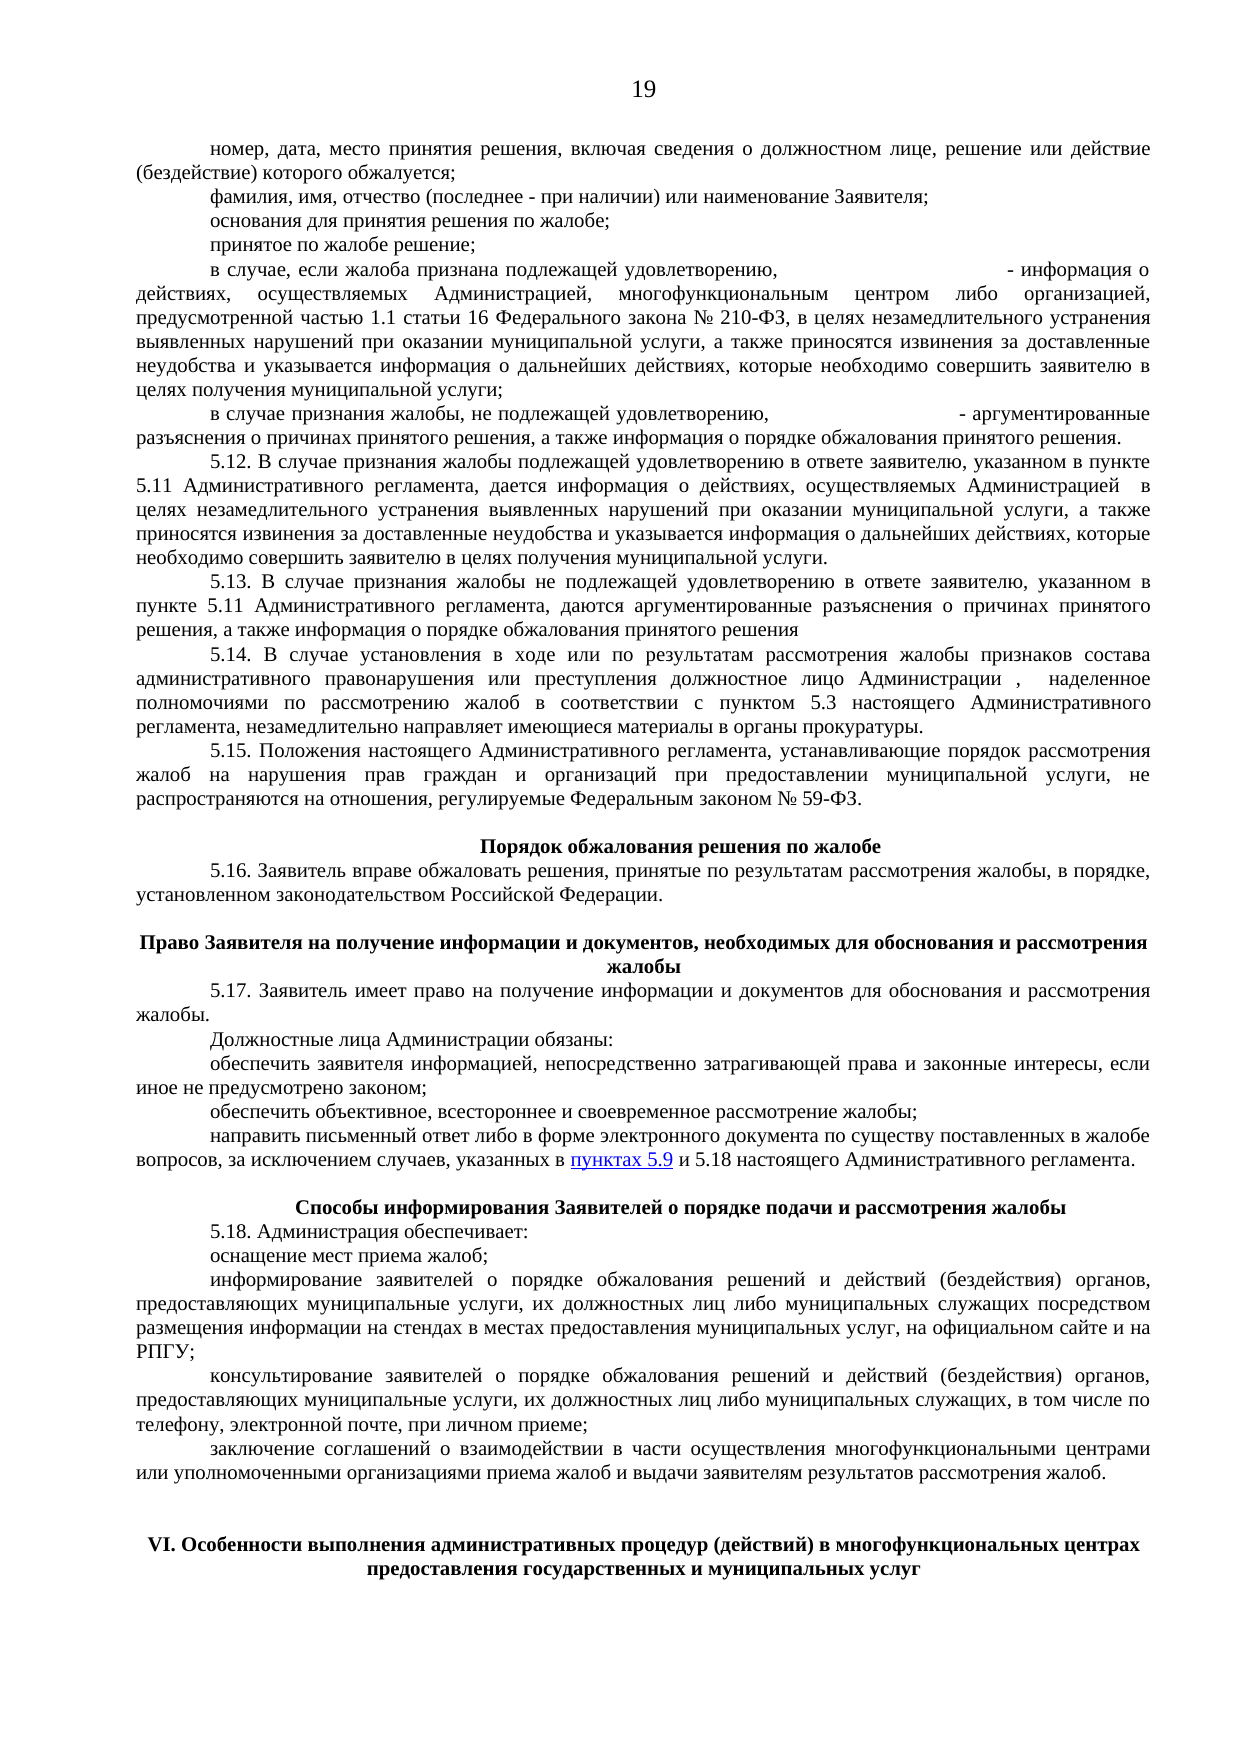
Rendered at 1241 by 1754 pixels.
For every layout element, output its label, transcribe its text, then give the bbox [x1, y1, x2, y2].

text в случае, если жалоба признана подлежащей удовлетворению, - информация о действиях, осуществляемых Администрацией, многофункциональным центром либо организацией, предусмотренной частью 1.1 статьи 16 Федерального закона № 210-ФЗ, в целях незамедлительного устранения выявленных нарушений при оказании муниципальной услуги, а также приносятся извинения за доставленные неудобства и указывается информация о дальнейших действиях, которые необходимо совершить заявителю в целях получения муниципальной услуги; [136, 256, 1152, 401]
text основания для принятия решения по жалобе; [136, 208, 1152, 232]
text направить письменный ответ либо в форме электронного документа по существу поставленных в жалобе вопросов, за исключением случаев, указанных в пунктах 5.9 и 5.18 настоящего Административного регламента. [136, 1123, 1152, 1171]
text обеспечить объективное, всестороннее и своевременное рассмотрение жалобы; [136, 1099, 1152, 1123]
text Должностные лица Администрации обязаны: [136, 1026, 1152, 1051]
text заключение соглашений о взаимодействии в части осуществления многофункциональными центрами или уполномоченными организациями приема жалоб и выдачи заявителям результатов рассмотрения жалоб. [136, 1436, 1152, 1484]
text 5.12. В случае признания жалобы подлежащей удовлетворению в ответе заявителю, указанном в пункте 5.11 Административного регламента, дается информация о действиях, осуществляемых Администрацией в целях незамедлительного устранения выявленных нарушений при оказании муниципальной услуги, а также приносятся извинения за доставленные неудобства и указывается информация о дальнейших действиях, которые необходимо совершить заявителю в целях получения муниципальной услуги. [136, 449, 1152, 569]
text Право Заявителя на получение информации и документов, необходимых для обоснования и рассмотрения жалобы [136, 930, 1152, 978]
text обеспечить заявителя информацией, непосредственно затрагивающей права и законные интересы, если иное не предусмотрено законом; [136, 1051, 1152, 1099]
text номер, дата, место принятия решения, включая сведения о должностном лице, решение или действие (бездействие) которого обжалуется; [136, 136, 1152, 184]
text фамилия, имя, отчество (последнее - при наличии) или наименование Заявителя; [136, 184, 1152, 208]
text 5.15. Положения настоящего Административного регламента, устанавливающие порядок рассмотрения жалоб на нарушения прав граждан и организаций при предоставлении муниципальной услуги, не распространяются на отношения, регулируемые Федеральным законом № 59-ФЗ. [136, 738, 1152, 810]
text 5.18. Администрация обеспечивает: [136, 1219, 1152, 1243]
text информирование заявителей о порядке обжалования решений и действий (бездействия) органов, предоставляющих муниципальные услуги, их должностных лиц либо муниципальных служащих посредством размещения информации на стендах в местах предоставления муниципальных услуг, на официальном сайте и на РПГУ; [136, 1267, 1152, 1363]
text принятое по жалобе решение; [136, 232, 1152, 256]
text 5.13. В случае признания жалобы не подлежащей удовлетворению в ответе заявителю, указанном в пункте 5.11 Административного регламента, даются аргументированные разъяснения о причинах принятого решения, а также информация о порядке обжалования принятого решения [136, 569, 1152, 641]
text оснащение мест приема жалоб; [136, 1243, 1152, 1267]
text VI. Особенности выполнения административных процедур (действий) в многофункциональных центрах предоставления государственных и муниципальных услуг [136, 1532, 1152, 1580]
text Способы информирования Заявителей о порядке подачи и рассмотрения жалобы [136, 1195, 1152, 1219]
text 5.17. Заявитель имеет право на получение информации и документов для обоснования и рассмотрения жалобы. [136, 978, 1152, 1026]
text 5.16. Заявитель вправе обжаловать решения, принятые по результатам рассмотрения жалобы, в порядке, установленном законодательством Российской Федерации. [136, 858, 1152, 906]
text консультирование заявителей о порядке обжалования решений и действий (бездействия) органов, предоставляющих муниципальные услуги, их должностных лиц либо муниципальных служащих, в том числе по телефону, электронной почте, при личном приеме; [136, 1363, 1152, 1436]
text 5.14. В случае установления в ходе или по результатам рассмотрения жалобы признаков состава административного правонарушения или преступления должностное лицо Администрации , наделенное полномочиями по рассмотрению жалоб в соответствии с пунктом 5.3 настоящего Административного регламента, незамедлительно направляет имеющиеся материалы в органы прокуратуры. [136, 641, 1152, 738]
text в случае признания жалобы, не подлежащей удовлетворению, - аргументированные разъяснения о причинах принятого решения, а также информация о порядке обжалования принятого решения. [136, 401, 1152, 449]
text Порядок обжалования решения по жалобе [136, 834, 1152, 858]
